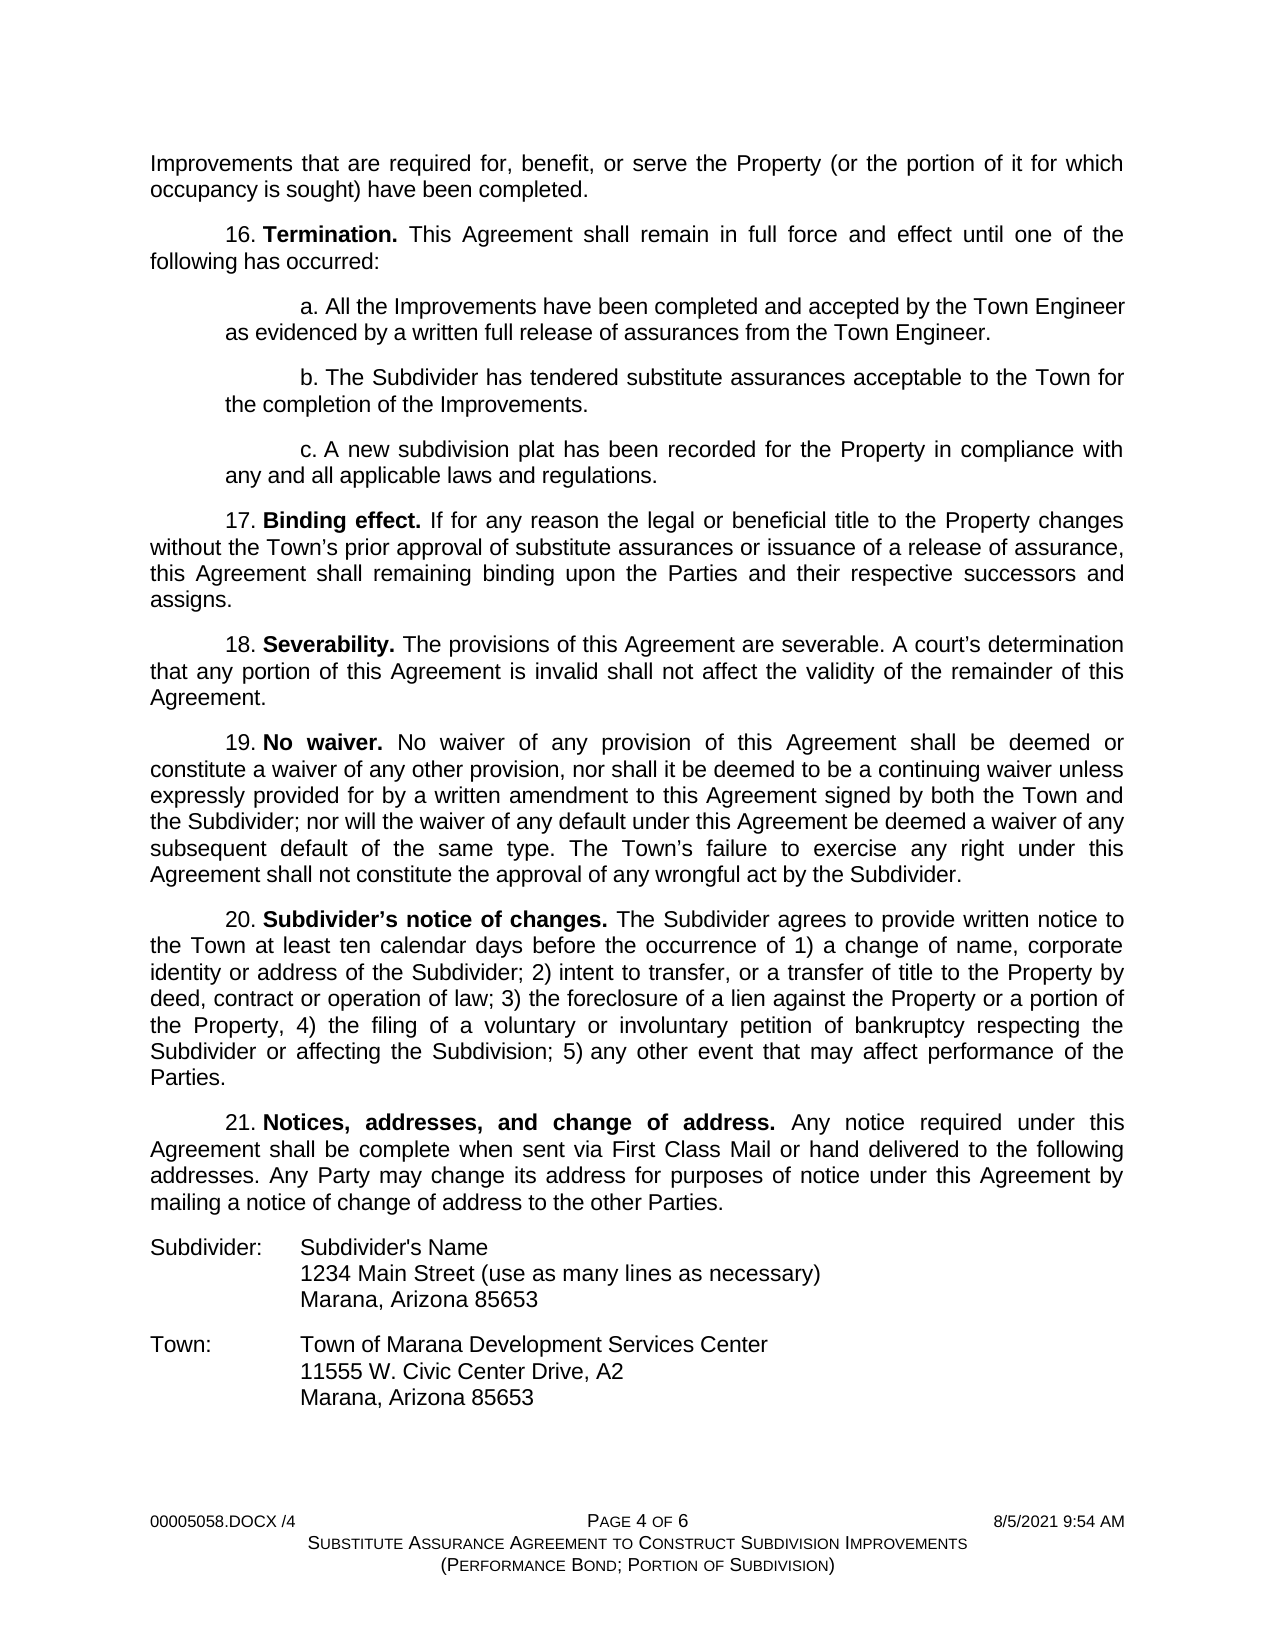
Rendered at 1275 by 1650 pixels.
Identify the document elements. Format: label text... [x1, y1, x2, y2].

text Subdivider: Subdivider's Name [150, 1233, 1125, 1260]
text Subdivider’s notice of changes. The Subdivider agrees to provide written notice to the Town at least ten calendar days before the occurrence of 1) a change of name, corporate identity or address of the Subdivider; 2) intent to transfer, or a transfer of title to the Property by deed, contract or operation of law; 3) the foreclosure of a lien against the Property or a portion of the Property, 4) the filing of a voluntary or involuntary petition of bankruptcy respecting the Subdivider or affecting the Subdivision; 5) any other event that may affect performance of the Parties. [150, 906, 1125, 1091]
text No waiver. No waiver of any provision of this Agreement shall be deemed or constitute a waiver of any other provision, nor shall it be deemed to be a continuing waiver unless expressly provided for by a written amendment to this Agreement signed by both the Town and the Subdivider; nor will the waiver of any default under this Agreement be deemed a waiver of any subsequent default of the same type. The Town’s failure to exercise any right under this Agreement shall not constitute the approval of any wrongful act by the Subdivider. [150, 729, 1125, 887]
text Termination. This Agreement shall remain in full force and effect until one of the following has occurred: [150, 221, 1125, 274]
text Notices, addresses, and change of address. Any notice required under this Agreement shall be complete when sent via First Class Mail or hand delivered to the following addresses. Any Party may change its address for purposes of notice under this Agreement by mailing a notice of change of address to the other Parties. [150, 1109, 1125, 1215]
text Marana, Arizona 85653 [150, 1384, 1125, 1410]
text Marana, Arizona 85653 [300, 1286, 1125, 1313]
list A new subdivision plat has been recorded for the Property in compliance with any and all applicable laws and regulations. [225, 436, 1125, 488]
text 1234 Main Street (use as many lines as necessary) [300, 1260, 1125, 1286]
text Town: Town of Marana Development Services Center [150, 1331, 1125, 1358]
text 11555 W. Civic , A2 [150, 1358, 1125, 1384]
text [150, 150, 1125, 203]
text Severability. The provisions of this Agreement are severable. A court’s determination that any portion of this Agreement is invalid shall not affect the validity of the remainder of this Agreement. [150, 631, 1125, 711]
text Binding effect. If for any reason the legal or beneficial title to the Property changes without the Town’s prior approval of substitute assurances or issuance of a release of assurance, this Agreement shall remaining binding upon the Parties and their respective successors and assigns. [150, 507, 1125, 613]
list The Subdivider has tendered substitute assurances acceptable to the Town for the completion of the Improvements. [225, 364, 1125, 417]
list All the Improvements have been completed and accepted by the Town Engineer as evidenced by a written full release of assurances from the Town Engineer. [225, 293, 1125, 346]
